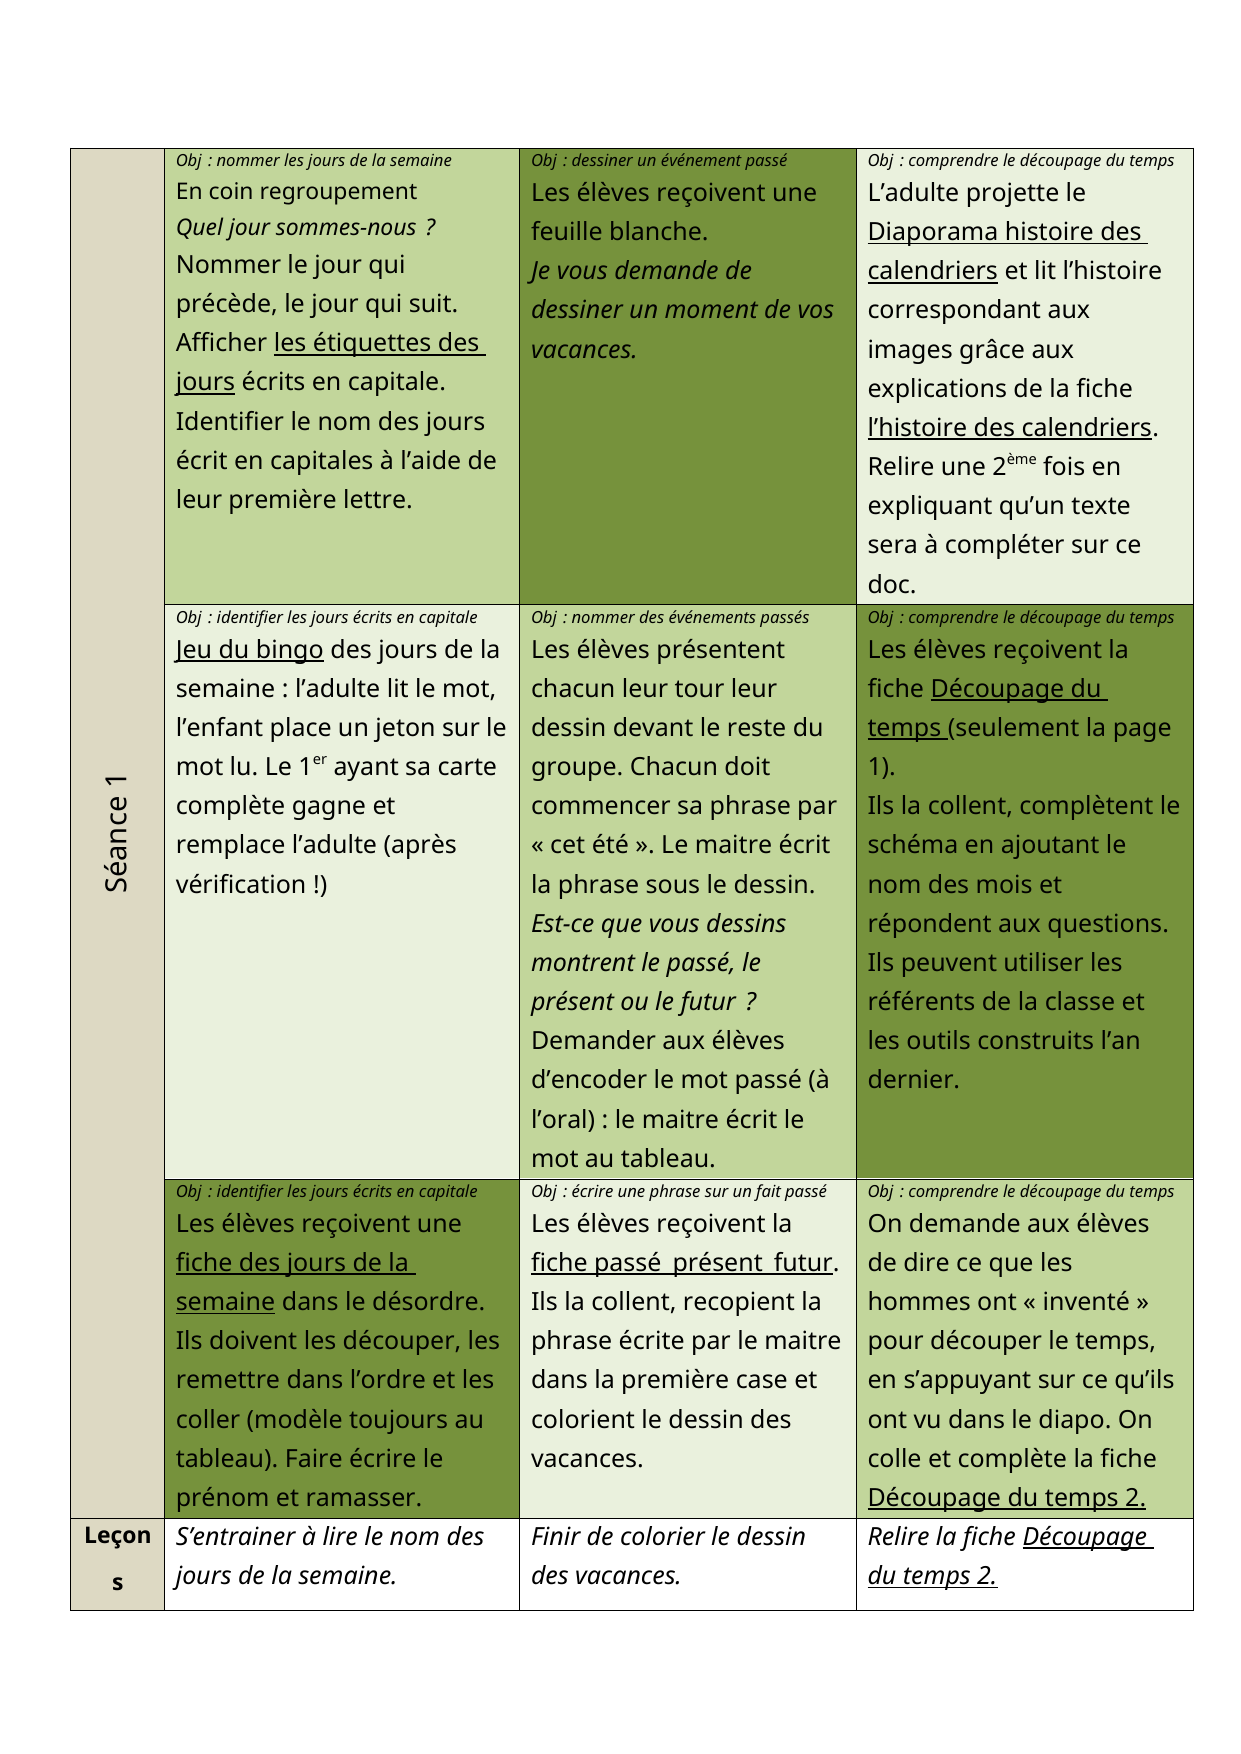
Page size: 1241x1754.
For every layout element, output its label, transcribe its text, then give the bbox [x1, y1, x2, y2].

table_cell Obj : écrire une phrase sur un fait passé Les élèves reçoivent la fiche passé_présent_futur. Ils la collent, recopient la phrase écrite par le maitre dans la première case et colorient le dessin des vacances. [520, 1180, 856, 1518]
table_cell Obj : identifier les jours écrits en capitale Les élèves reçoivent une fiche des jours de la semaine dans le désordre. Ils doivent les découper, les remettre dans l’ordre et les coller (modèle toujours au tableau). Faire écrire le prénom et ramasser. [165, 1180, 519, 1518]
table_cell Leçons [71, 1519, 164, 1610]
table_cell Obj : comprendre le découpage du temps On demande aux élèves de dire ce que les hommes ont « inventé » pour découper le temps, en s’appuyant sur ce qu’ils ont vu dans le diapo. On colle et complète la fiche Découpage du temps 2. [857, 1180, 1193, 1518]
table_cell Finir de colorier le dessin des vacances. [520, 1519, 856, 1610]
table_cell S’entrainer à lire le nom des jours de la semaine. [165, 1519, 519, 1610]
table_cell Obj : identifier les jours écrits en capitale Jeu du bingo des jours de la semaine : l’adulte lit le mot, l’enfant place un jeton sur le mot lu. Le 1er ayant sa carte complète gagne et remplace l’adulte (après vérification !) [165, 605, 519, 1178]
table_cell Obj : dessiner un événement passé Les élèves reçoivent une feuille blanche. Je vous demande de dessiner un moment de vos vacances. [520, 149, 856, 604]
table_cell Obj : nommer les jours de la semaine En coin regroupement Quel jour sommes-nous ? Nommer le jour qui précède, le jour qui suit. Afficher les étiquettes des jours écrits en capitale. Identifier le nom des jours écrit en capitales à l’aide de leur première lettre. [165, 149, 519, 604]
table_cell Séance 1 [71, 149, 164, 1518]
table_cell Obj : comprendre le découpage du temps L’adulte projette le Diaporama histoire des calendriers et lit l’histoire correspondant aux images grâce aux explications de la fiche l’histoire des calendriers. Relire une 2ème fois en expliquant qu’un texte sera à compléter sur ce doc. [857, 149, 1193, 604]
table_cell Obj : comprendre le découpage du temps Les élèves reçoivent la fiche Découpage du temps (seulement la page 1). Ils la collent, complètent le schéma en ajoutant le nom des mois et répondent aux questions. Ils peuvent utiliser les référents de la classe et les outils construits l’an dernier. [857, 605, 1193, 1178]
table_cell Relire la fiche Découpage du temps 2. [857, 1519, 1193, 1610]
table_cell Obj : nommer des événements passés Les élèves présentent chacun leur tour leur dessin devant le reste du groupe. Chacun doit commencer sa phrase par « cet été ». Le maitre écrit la phrase sous le dessin. Est-ce que vous dessins montrent le passé, le présent ou le futur ? Demander aux élèves d’encoder le mot passé (à l’oral) : le maitre écrit le mot au tableau. [520, 605, 856, 1178]
